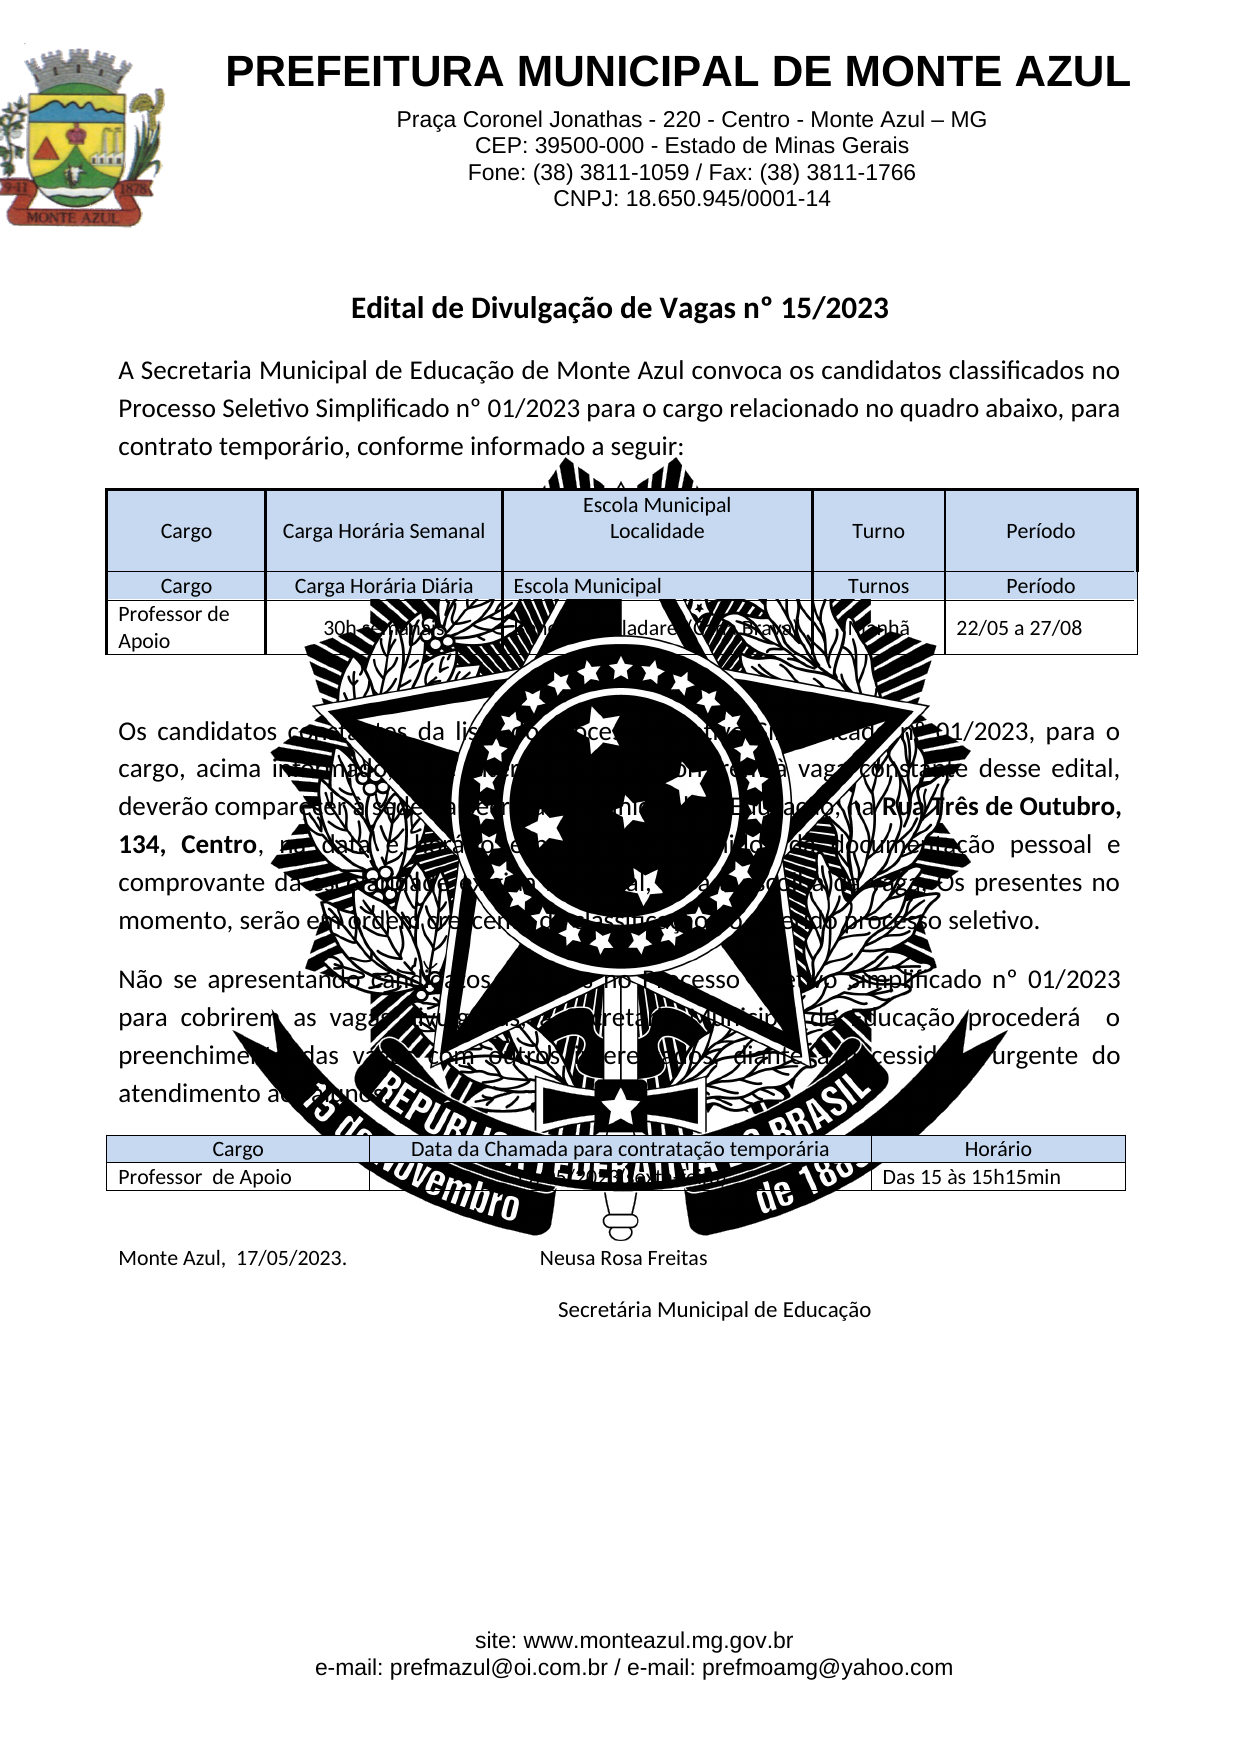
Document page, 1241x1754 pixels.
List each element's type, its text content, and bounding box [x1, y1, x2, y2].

table_header Período [946, 491, 1136, 571]
table_cell Das 15 às 15h15min [872, 1163, 1125, 1190]
picture [232, 1109, 1008, 1135]
table_cell Turnos [814, 572, 944, 599]
table_header Horário [872, 1136, 1125, 1162]
table_cell Manhã [814, 601, 944, 654]
table_cell Professor de Apoio [107, 1163, 369, 1190]
text Não se apresentando candidatos inscritos no Processo Seletivo Simplificado nº 01/2023 para cobrirem as vagas divulgadas, a Secretaria Municipal de Educação procederá o preenchimento das vagas com outros interessados, diante a necessidade urgente do atendimento aos alunos. [118, 962, 1122, 1109]
table_cell Benedito Valadares(Cana Brava) [504, 601, 811, 654]
picture [0, 43, 182, 228]
text Secretária Municipal de Educação [118, 1296, 1122, 1323]
table_header Cargo [107, 1136, 369, 1162]
text Monte Azul, 17/05/2023. Neusa Rosa Freitas [118, 1244, 1122, 1271]
text A Secretaria Municipal de Educação de Monte Azul convoca os candidatos classificados no Processo Seletivo Simplificado nº 01/2023 para o cargo relacionado no quadro abaixo, para contrato temporário, conforme informado a seguir: [118, 353, 1122, 462]
table_cell Cargo [108, 572, 264, 599]
table_cell 22/05 a 27/08 [946, 600, 1137, 654]
table_header Escola Municipal Localidade [504, 491, 811, 571]
picture [232, 655, 1008, 714]
picture [232, 1191, 1008, 1241]
table_cell 19/05/2023(sexta-feira) [370, 1163, 871, 1190]
table_cell Escola Municipal [504, 572, 811, 599]
table_header Cargo [108, 491, 264, 571]
table_cell Período [946, 571, 1137, 599]
text Edital de Divulgação de Vagas nº 15/2023 [118, 289, 1122, 327]
text Os candidatos constantes da lista do Processo Seletivo Simplificado nº 01/2023, para o cargo, acima informado, que interessarem concorrerem à vaga constante desse edital, deverão comparecer à sede da Secretaria Municipal de Educação, na Rua Três de Outubro, 134, Centro, na data e horário especificados, munidos da documentação pessoal e comprovante da escolaridade exigida no edital, para a escolha da vaga, Os presentes no momento, serão em ordem crescente de classificação no referido processo seletivo. [118, 714, 1122, 936]
table_cell Carga Horária Diária [267, 572, 501, 599]
table_header Data da Chamada para contratação temporária [370, 1136, 871, 1162]
table_header Carga Horária Semanal [267, 491, 501, 571]
table_cell 30h semanais [267, 601, 501, 654]
picture [232, 936, 1008, 962]
table_cell Professor de Apoio [108, 601, 264, 654]
table_header Turno [814, 491, 944, 571]
picture [232, 462, 1008, 488]
